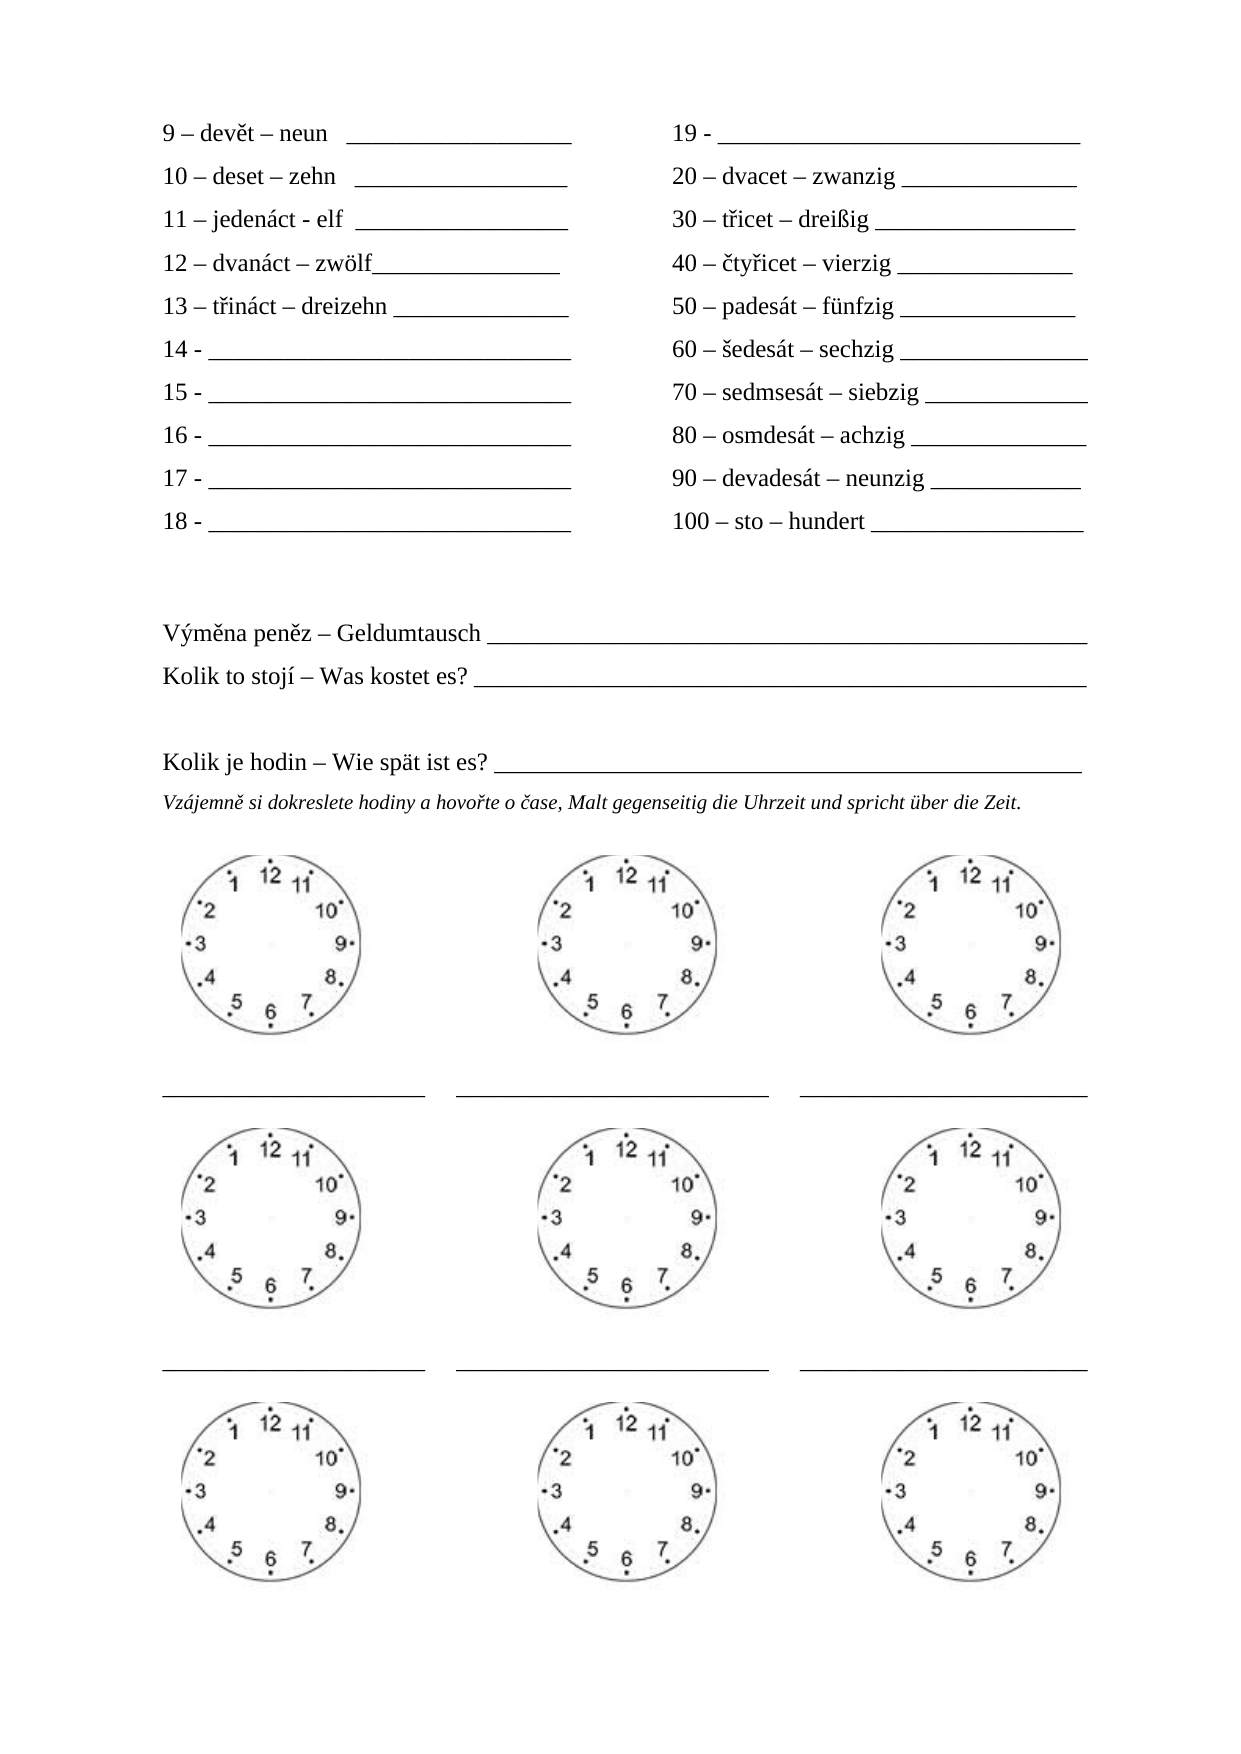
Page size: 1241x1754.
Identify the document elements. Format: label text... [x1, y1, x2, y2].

picture [881, 1402, 1069, 1590]
list 9 – devět – neun __________________ [162, 118, 583, 147]
picture [537, 1128, 725, 1317]
list 10 – deset – zehn _________________ [162, 161, 583, 190]
list 70 – sedmsesát – siebzig _____________ [672, 377, 1093, 406]
picture [537, 1402, 725, 1590]
list 50 – padesát – fünfzig ______________ [672, 291, 1093, 319]
picture [181, 1402, 369, 1590]
list 13 – třináct – dreizehn ______________ [162, 291, 583, 319]
picture [537, 855, 725, 1043]
picture [181, 855, 369, 1043]
list 12 – dvanáct – zwölf_______________ [162, 248, 583, 276]
picture [881, 855, 1069, 1043]
list Výměna peněz – Geldumtausch ________________________________________________ [162, 618, 1093, 646]
list _____________________ _________________________ _______________________ [162, 1071, 1093, 1100]
list 60 – šedesát – sechzig _______________ [672, 334, 1093, 363]
list Vzájemně si dokreslete hodiny a hovořte o čase, Malt gegenseitig die Uhrzeit und spricht über die Zeit. [162, 790, 1093, 814]
list 90 – devadesát – neunzig ____________ [672, 463, 1093, 492]
list 19 - _____________________________ [672, 118, 1093, 147]
list 100 – sto – hundert _________________ [672, 506, 1093, 535]
picture [181, 1128, 369, 1317]
list _____________________ _________________________ _______________________ [162, 1345, 1093, 1374]
list 40 – čtyřicet – vierzig ______________ [672, 248, 1093, 276]
list 17 - _____________________________ [162, 463, 583, 492]
list 14 - _____________________________ [162, 334, 583, 363]
list Kolik je hodin – Wie spät ist es? _______________________________________________ [162, 747, 1093, 776]
list Kolik to stojí – Was kostet es? _________________________________________________ [162, 661, 1093, 689]
list 18 - _____________________________ [162, 506, 583, 535]
list 30 – třicet – dreißig ________________ [672, 204, 1093, 233]
picture [881, 1128, 1069, 1317]
list 11 – jedenáct - elf _________________ [162, 204, 583, 233]
list 20 – dvacet – zwanzig ______________ [672, 161, 1093, 190]
list 80 – osmdesát – achzig ______________ [672, 420, 1093, 449]
list 15 - _____________________________ [162, 377, 583, 406]
list 16 - _____________________________ [162, 420, 583, 449]
